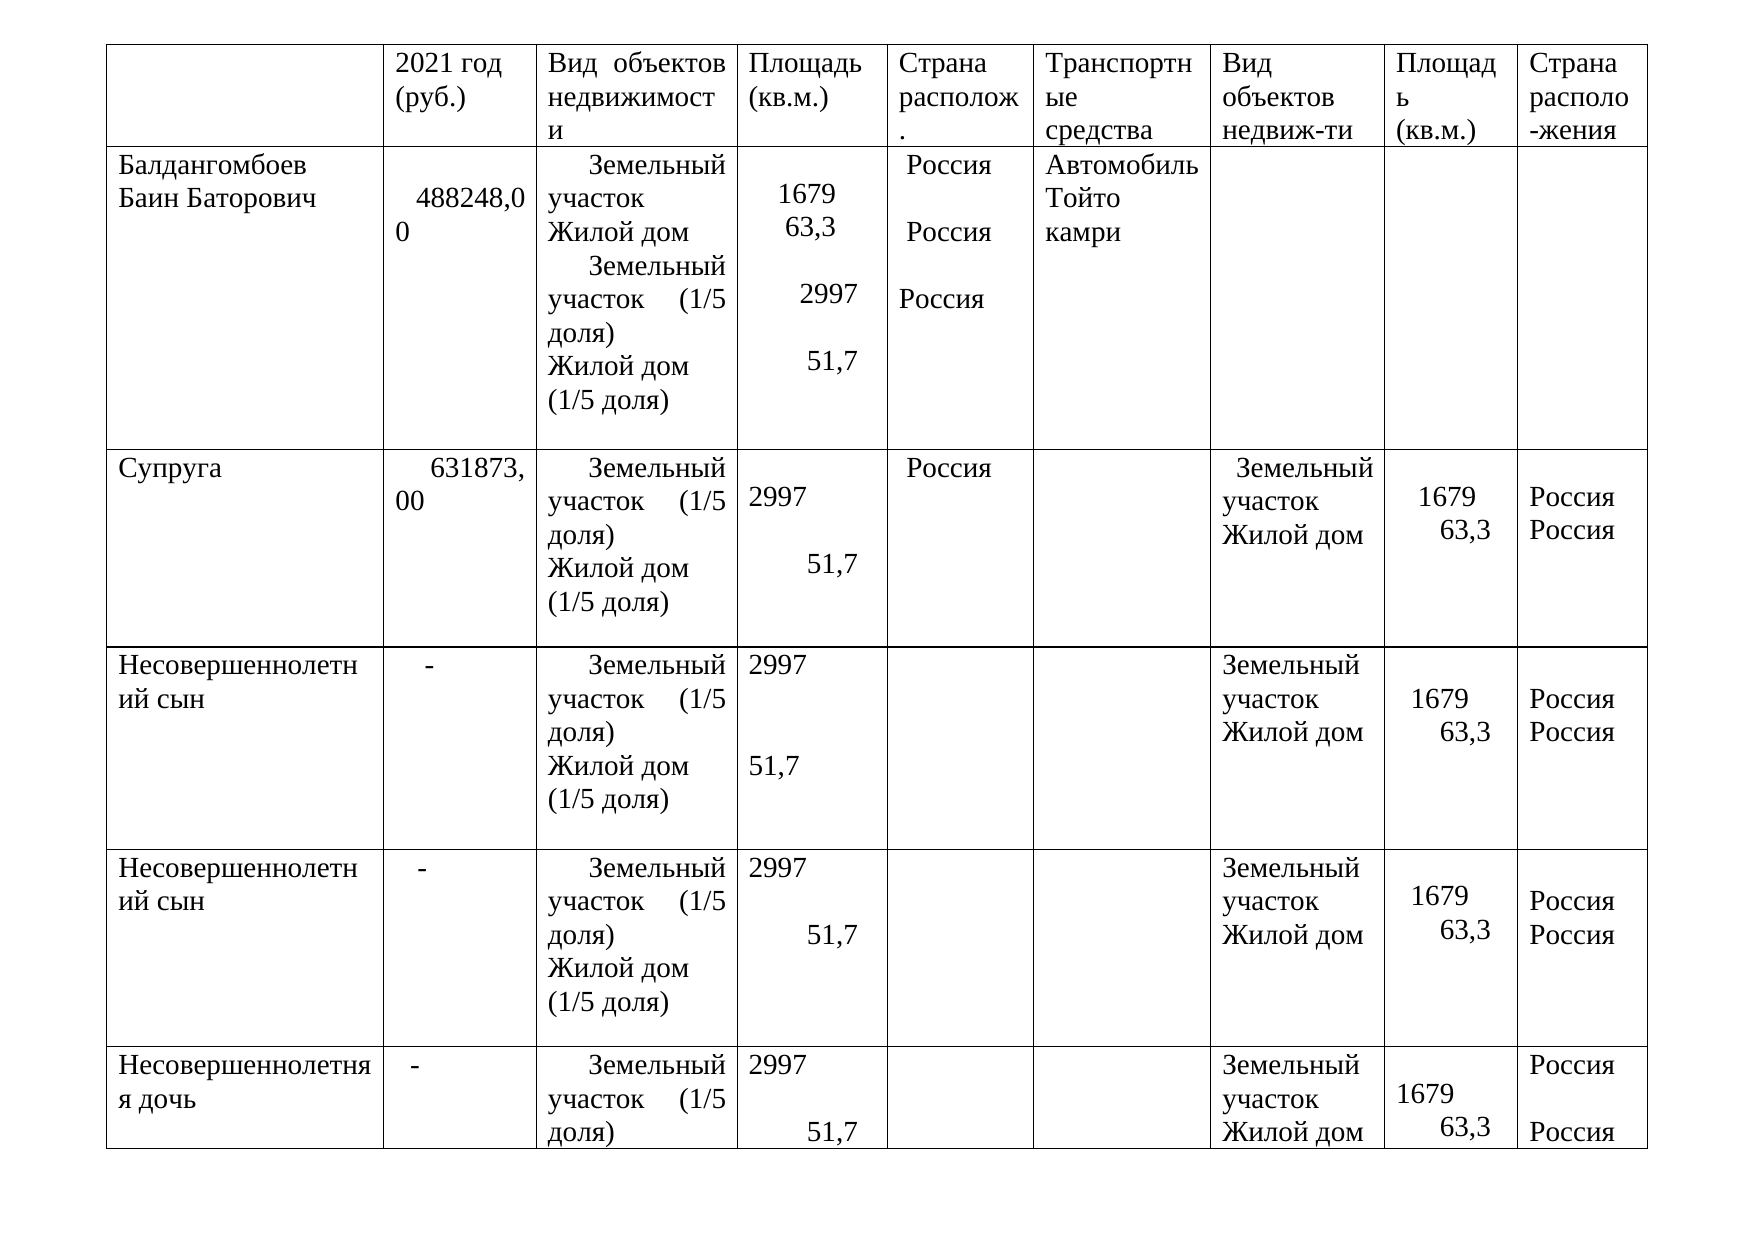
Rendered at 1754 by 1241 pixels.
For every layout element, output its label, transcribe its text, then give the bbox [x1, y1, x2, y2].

table_cell 2997 51,7 [738, 1047, 887, 1148]
table_cell Земельный участок (1/5 доля) Жилой дом (1/5 доля) [537, 648, 737, 849]
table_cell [1211, 1047, 1384, 1148]
table_cell Земельный участок Жилой дом [1211, 648, 1384, 849]
table_cell Вид объектов недвижимости [537, 45, 737, 146]
table_cell 1679 63,3 [1385, 450, 1517, 646]
table_cell - [384, 850, 536, 1046]
table_cell 631873,00 [384, 450, 536, 646]
table_cell - [384, 1047, 536, 1148]
table_cell 488248,00 [384, 147, 536, 449]
table_cell [888, 1047, 1033, 1148]
table_cell 2997 51,7 [738, 850, 887, 1046]
table_cell [1034, 1047, 1210, 1148]
table_cell 2997 51,7 [738, 450, 887, 646]
table_cell Балдангомбоев Баин Баторович [107, 147, 383, 449]
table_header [384, 45, 536, 146]
table_cell Земельный участок Жилой дом Земельный участок (1/5 доля) Жилой дом (1/5 доля) [537, 147, 737, 449]
table_cell Россия Россия [1518, 450, 1647, 646]
table_cell Несовершеннолетний сын [107, 648, 383, 849]
table_cell [888, 648, 1033, 849]
table_cell Россия Россия [1518, 648, 1647, 849]
table_cell [1034, 648, 1210, 849]
table_cell Супруга [107, 450, 383, 646]
table_cell Россия [888, 450, 1033, 646]
table_cell 1679 63,3 2997 51,7 [738, 147, 887, 449]
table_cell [537, 1047, 737, 1148]
table_cell Земельный участок (1/5 доля) Жилой дом (1/5 доля) [537, 850, 737, 1046]
table_cell Площадь (кв.м.) [1385, 45, 1517, 146]
table_cell [1518, 147, 1647, 449]
table_cell [1034, 850, 1210, 1046]
table_cell АвтомобильТойто камри [1034, 147, 1210, 449]
table_cell Транспортные средства [1034, 45, 1210, 146]
table_cell 1679 63,3 [1385, 648, 1517, 849]
table_cell Россия Россия Россия [888, 147, 1033, 449]
table_cell Земельный участок Жилой дом [1211, 850, 1384, 1046]
table_cell Площадь (кв.м.) [738, 45, 887, 146]
table_cell [1211, 147, 1384, 449]
table_cell Россия Россия [1518, 850, 1647, 1046]
table_cell Россия Россия [1518, 1047, 1647, 1148]
table_header Ф И О [107, 45, 383, 146]
table_cell Страна располо-жения [1518, 45, 1647, 146]
table_cell 1679 63,3 [1385, 850, 1517, 1046]
table_cell Страна располож. [888, 45, 1033, 146]
table_cell Вид объектов недвиж-ти [1211, 45, 1384, 146]
table_cell Земельный участок (1/5 доля) Жилой дом (1/5 доля) [537, 450, 737, 646]
table_cell [888, 850, 1033, 1046]
table_cell - [384, 648, 536, 849]
table_cell 1679 63,3 [1385, 1047, 1517, 1148]
table_cell [1034, 450, 1210, 646]
table_cell 2997 51,7 [738, 648, 887, 849]
table_cell Земельный участок Жилой дом [1211, 450, 1384, 646]
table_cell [107, 1047, 383, 1148]
table_cell [1385, 147, 1517, 449]
table_cell Несовершеннолетний сын [107, 850, 383, 1046]
